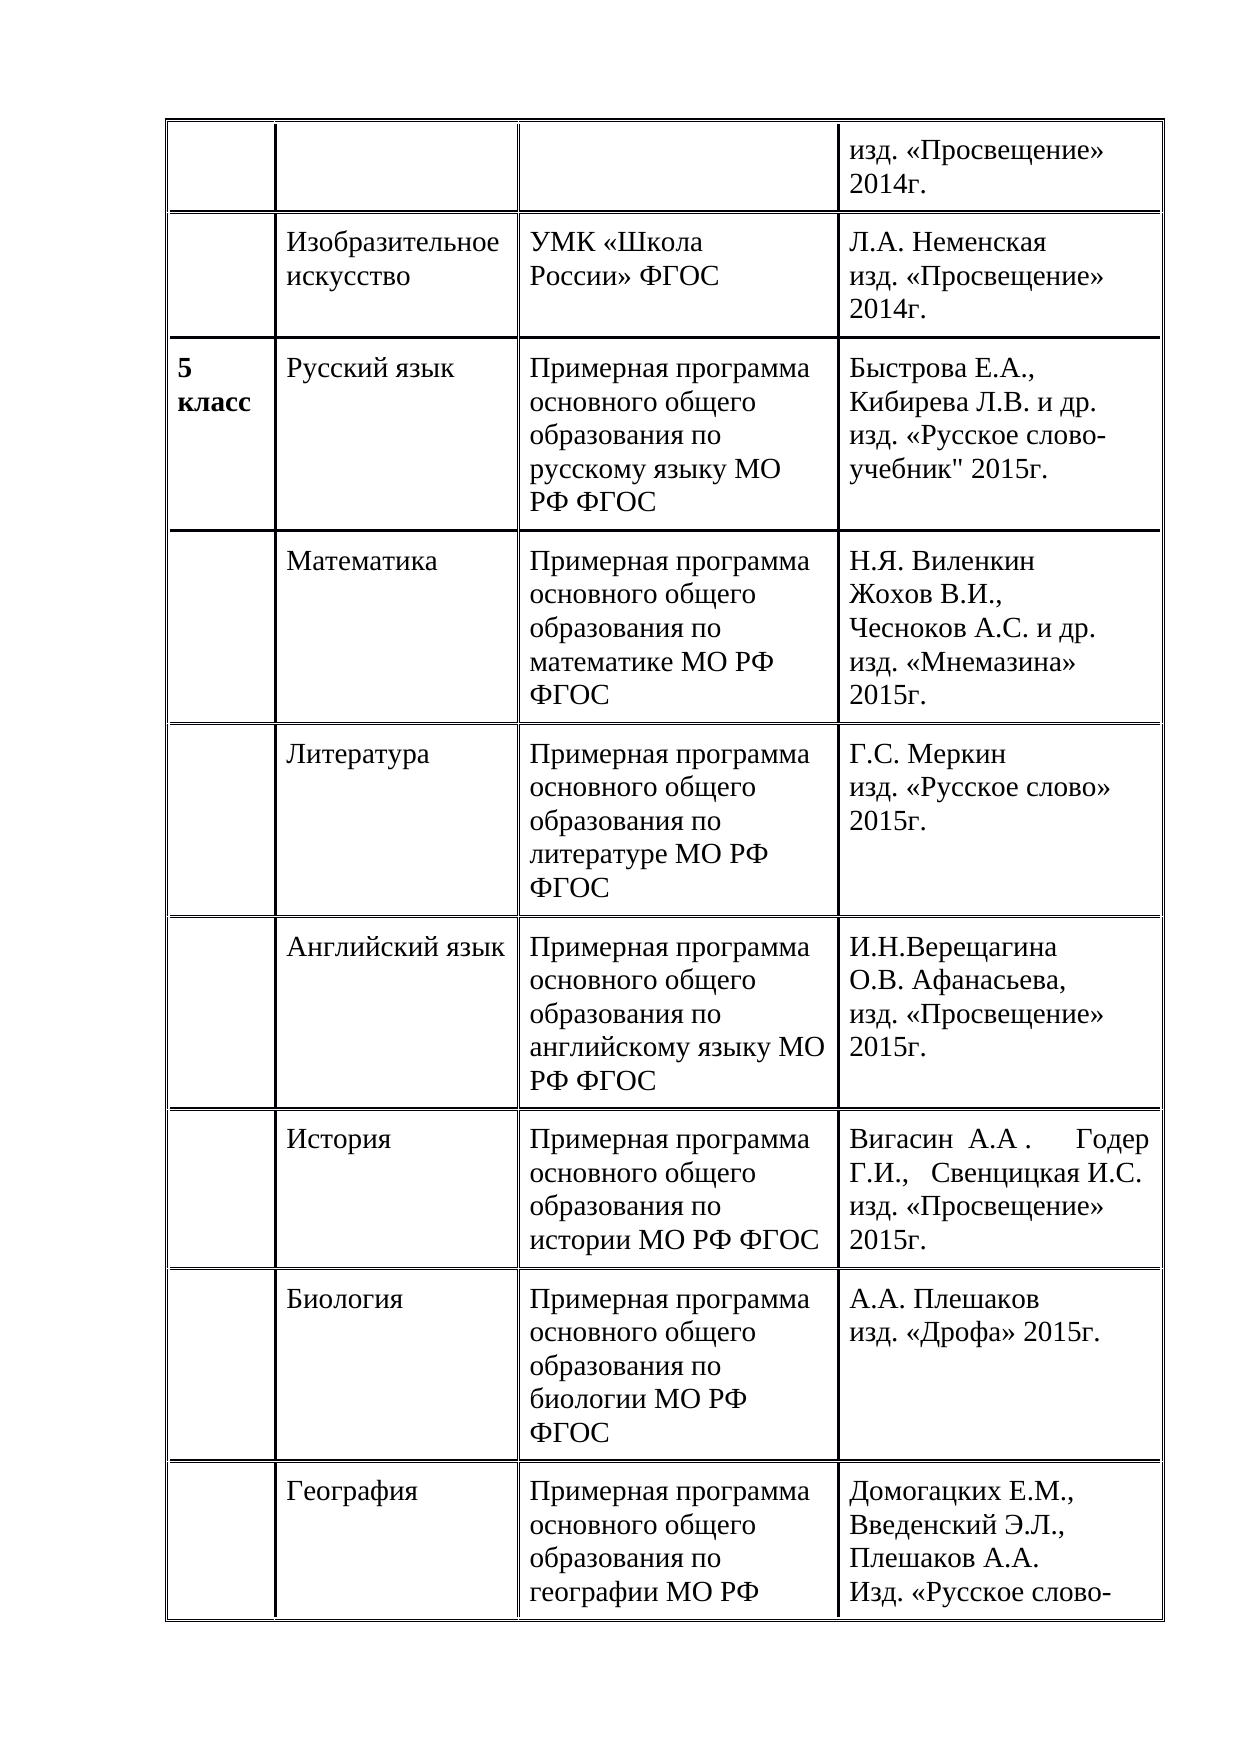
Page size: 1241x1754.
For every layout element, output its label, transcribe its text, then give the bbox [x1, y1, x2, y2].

table_cell Вигасин А.А . Годер Г.И., Свенцицкая И.С. изд. «Просвещение» 2015г. [840, 1107, 1162, 1267]
table_cell [168, 1107, 274, 1267]
table_cell География [275, 1463, 518, 1619]
table_cell [168, 210, 274, 336]
table_cell Примерная программа основного общего образования по истории МО РФ ФГОС [520, 1111, 837, 1267]
table_cell [166, 722, 275, 914]
table_cell История [277, 1111, 517, 1267]
table_cell [168, 915, 274, 1107]
table_cell Н.Я. Виленкин Жохов В.И., Чесноков А.С. и др. изд. «Мнемазина» 2015г. [840, 529, 1162, 722]
table_cell [166, 1267, 275, 1459]
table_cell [838, 1459, 1162, 1619]
table_cell Английский язык [277, 918, 517, 1107]
table_cell [168, 1459, 275, 1619]
table_cell Л.А. Неменская изд. «Просвещение» 2014г. [840, 210, 1162, 336]
table_cell Примерная программа основного общего образования по биологии МО РФ ФГОС [520, 1270, 837, 1459]
table_cell [168, 529, 274, 722]
table_cell Примерная программа основного общего образования по математике МО РФ ФГОС [520, 532, 837, 722]
table_cell УМК «Школа России» ФГОС [520, 214, 837, 336]
table_cell Русский язык [277, 339, 517, 529]
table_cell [838, 122, 1162, 210]
table_cell [168, 120, 275, 210]
table_cell 5 класс [168, 336, 274, 529]
table_cell Литература [277, 725, 517, 914]
table_cell Быстрова Е.А., Кибирева Л.В. и др. изд. «Русское слово-учебник" 2015г. [840, 336, 1162, 529]
table_cell Математика [277, 532, 517, 722]
table_cell Примерная программа основного общего образования по русскому языку МО РФ ФГОС [520, 339, 837, 529]
table_cell Примерная программа основного общего образования по английскому языку МО РФ ФГОС [520, 918, 837, 1107]
table_cell И.Н.Верещагина О.В. Афанасьева, изд. «Просвещение» 2015г. [840, 915, 1162, 1107]
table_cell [519, 1463, 838, 1619]
table_cell Технология [275, 122, 518, 210]
table_cell Г.С. Меркин изд. «Русское слово» 2015г. [838, 722, 1163, 914]
table_cell Примерная программа основного общего образования по литературе МО РФ ФГОС [520, 725, 837, 914]
table_cell А.А. Плешаков изд. «Дрофа» 2015г. [838, 1267, 1163, 1459]
table_cell Биология [277, 1270, 517, 1459]
table_cell Изобразительное искусство [277, 214, 517, 336]
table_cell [519, 122, 838, 210]
